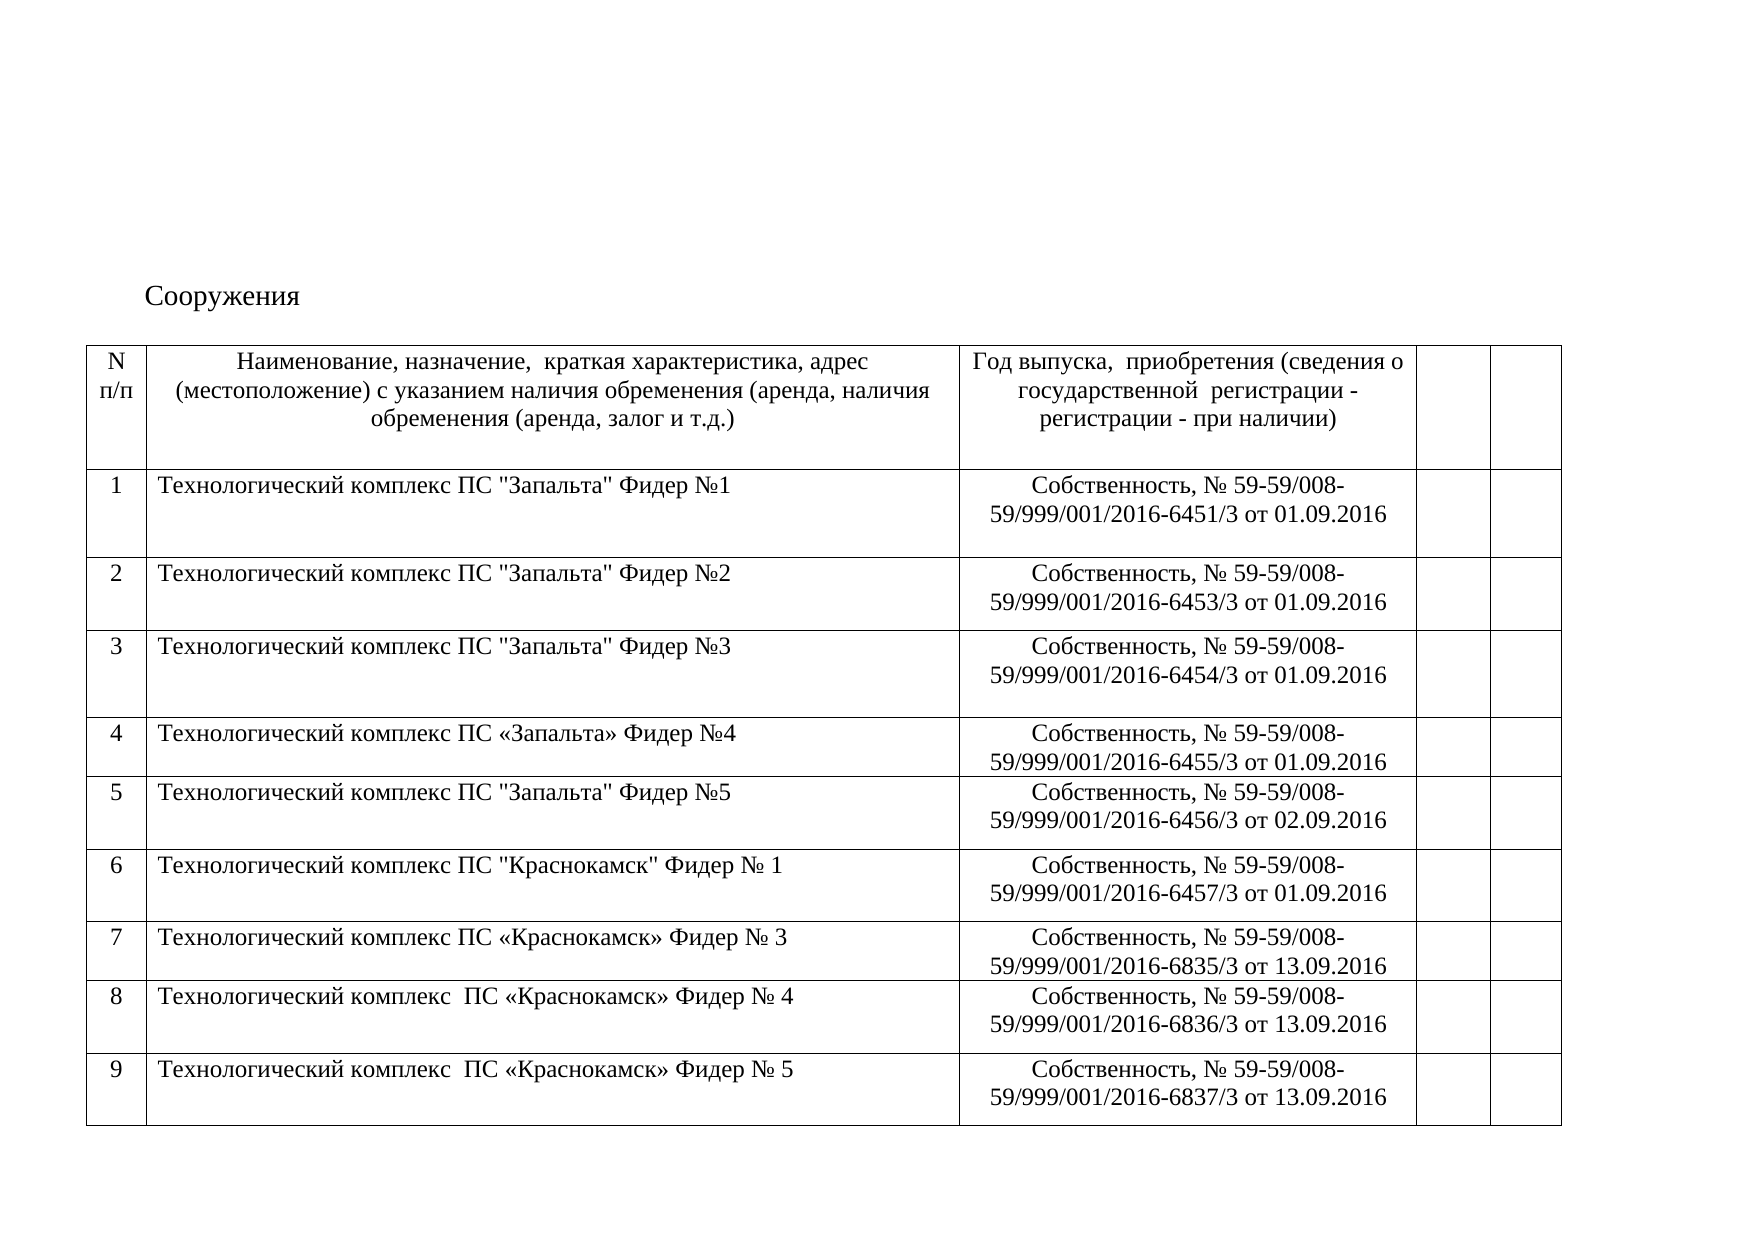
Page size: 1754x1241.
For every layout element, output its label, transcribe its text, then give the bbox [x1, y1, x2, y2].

table_cell Технологический комплекс ПС «Краснокамск» Фидер № 4 [147, 981, 959, 1053]
table_cell Технологический комплекс ПС «Краснокамск» Фидер № 3 [147, 922, 959, 980]
table_cell Собственность, № 59-59/008-59/999/001/2016-6837/3 от 13.09.2016 [960, 1054, 1416, 1125]
table_cell 8 [87, 981, 146, 1053]
table_cell [1417, 777, 1490, 849]
table_cell Технологический комплекс ПС "Краснокамск" Фидер № 1 [147, 850, 959, 921]
table_header N п/п [87, 346, 146, 469]
table_cell [1491, 718, 1561, 776]
table_cell [1491, 777, 1561, 849]
table_cell [1491, 558, 1561, 630]
table_cell [1417, 1054, 1490, 1125]
table_header Наименование, назначение, краткая характеристика, адрес (местоположение) с указанием наличия обременения (аренда, наличия обременения (аренда, залог и т.д.) [147, 346, 959, 469]
table_cell [1491, 922, 1561, 980]
table_header Год выпуска, приобретения (сведения о государственной регистрации - регистрации - при наличии) [960, 346, 1416, 469]
table_cell Собственность, № 59-59/008-59/999/001/2016-6835/3 от 13.09.2016 [960, 922, 1416, 980]
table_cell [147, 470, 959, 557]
table_cell Собственность, № 59-59/008-59/999/001/2016-6457/3 от 01.09.2016 [960, 850, 1416, 921]
table_cell Технологический комплекс ПС «Краснокамск» Фидер № 5 [147, 1054, 959, 1125]
table_cell [1491, 981, 1561, 1053]
table_cell [1417, 470, 1490, 557]
table_cell 4 [87, 718, 146, 776]
table_cell [1417, 850, 1490, 921]
table_cell [1417, 558, 1490, 630]
table_cell [1491, 470, 1561, 557]
table_cell Собственность, № 59-59/008-59/999/001/2016-6453/3 от 01.09.2016 [960, 558, 1416, 630]
table_cell Технологический комплекс ПС «Запальта» Фидер №4 [147, 718, 959, 776]
table_header [1417, 346, 1490, 469]
table_cell 3 [87, 631, 146, 717]
text Сооружения [88, 278, 1665, 311]
table_cell 6 [87, 850, 146, 921]
table_cell Собственность, № 59-59/008-59/999/001/2016-6455/3 от 01.09.2016 [960, 718, 1416, 776]
table_cell 7 [87, 922, 146, 980]
table_cell [1417, 718, 1490, 776]
table_cell Технологический комплекс ПС "Запальта" Фидер №3 [147, 631, 959, 717]
table_cell Собственность, № 59-59/008-59/999/001/2016-6451/3 от 01.09.2016 [960, 470, 1416, 557]
table_cell Собственность, № 59-59/008-59/999/001/2016-6454/3 от 01.09.2016 [960, 631, 1416, 717]
table_header [1491, 346, 1561, 469]
table_cell Собственность, № 59-59/008-59/999/001/2016-6456/3 от 02.09.2016 [960, 777, 1416, 849]
table_cell 5 [87, 777, 146, 849]
table_cell [1417, 981, 1490, 1053]
table_cell [1491, 631, 1561, 717]
table_cell [1417, 631, 1490, 717]
table_cell [1417, 922, 1490, 980]
table_cell Технологический комплекс ПС "Запальта" Фидер №5 [147, 777, 959, 849]
table_cell [1491, 850, 1561, 921]
table_cell 9 [87, 1054, 146, 1125]
table_cell Собственность, № 59-59/008-59/999/001/2016-6836/3 от 13.09.2016 [960, 981, 1416, 1053]
table_cell 1 [87, 470, 146, 557]
table_cell 2 [87, 558, 146, 630]
table_cell [1491, 1054, 1561, 1125]
table_cell Технологический комплекс ПС "Запальта" Фидер №2 [147, 558, 959, 630]
